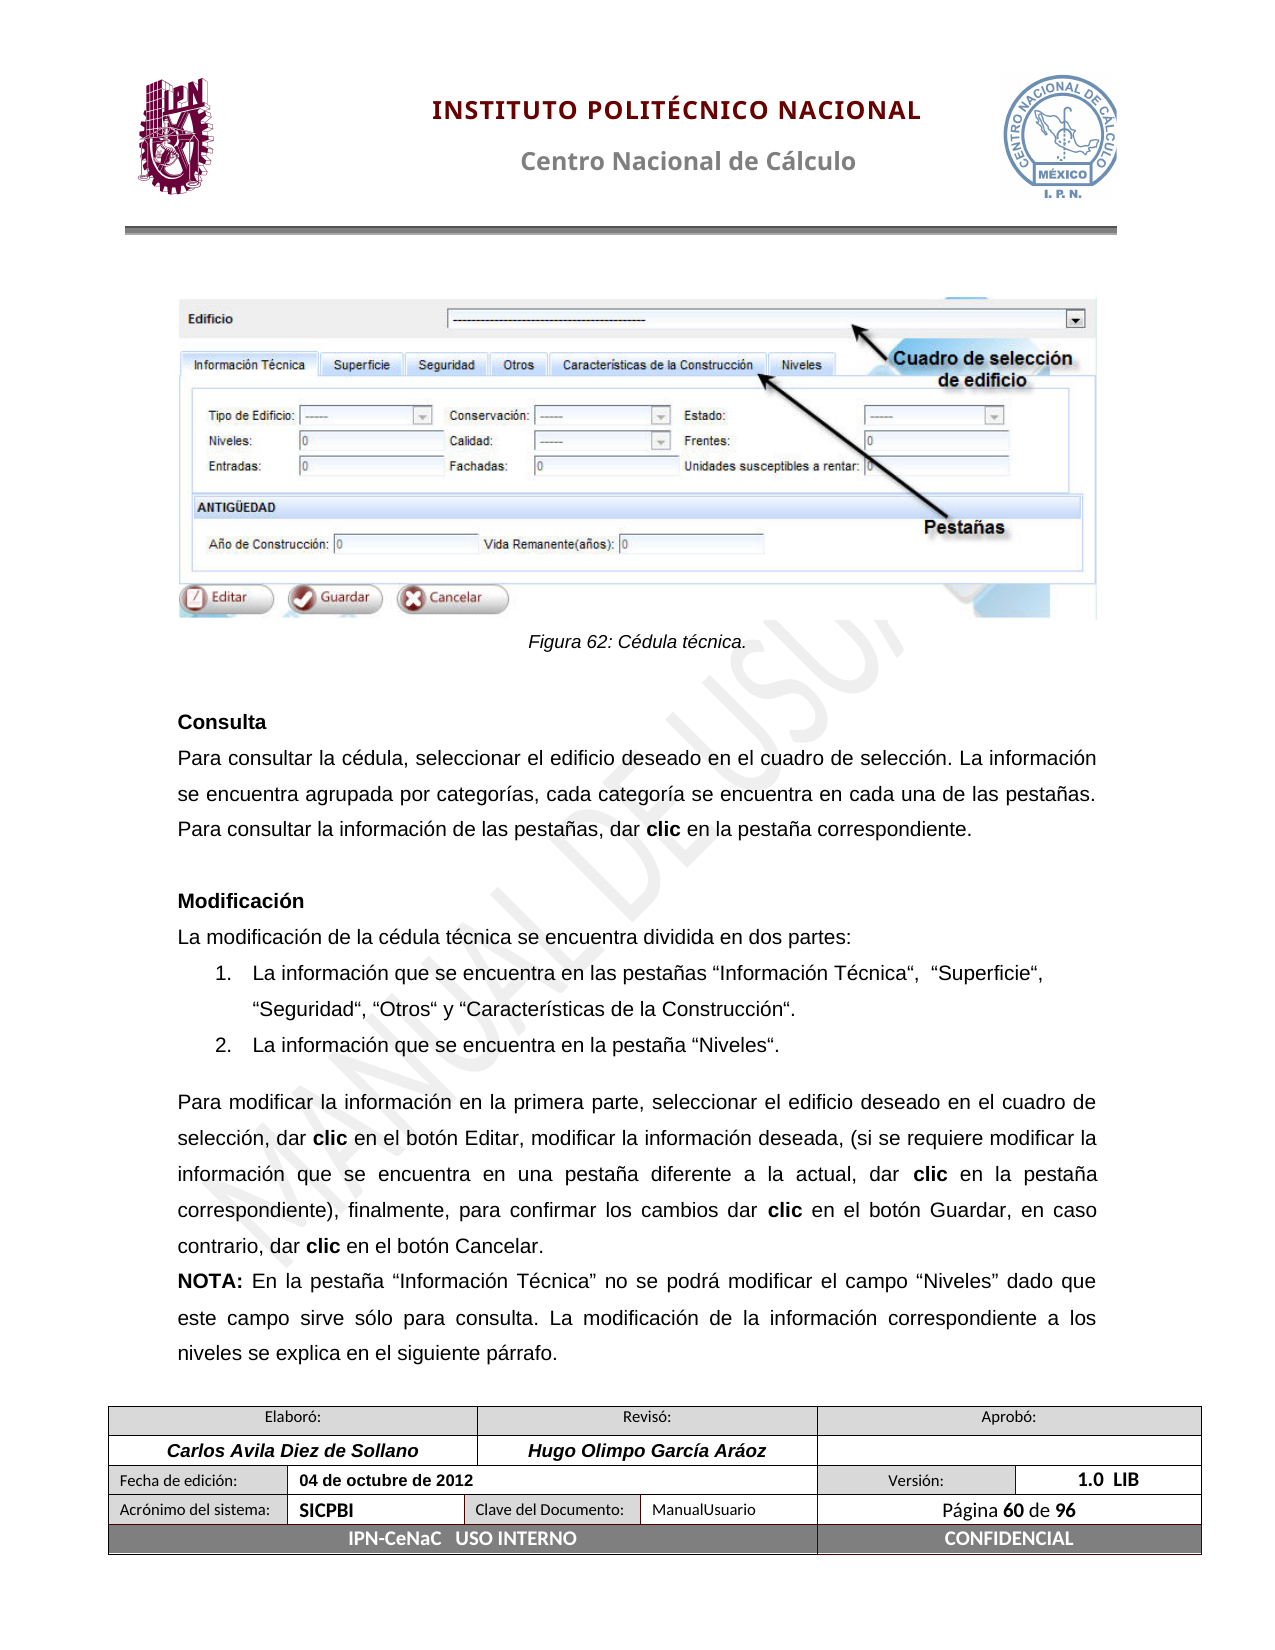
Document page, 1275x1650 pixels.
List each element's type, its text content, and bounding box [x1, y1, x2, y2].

picture [135, 73, 216, 196]
text Modificación [177, 889, 1098, 913]
text La modificación de la cédula técnica se encuentra dividida en dos partes: [177, 925, 1098, 949]
picture [997, 73, 1117, 202]
picture [178, 297, 1097, 620]
text NOTA: En la pestaña “Información Técnica” no se podrá modificar el campo “Niveles” dado que este campo sirve sólo para consulta. La modificación de la información correspondiente a los niveles se explica en el siguiente párrafo. [177, 1269, 1098, 1365]
list La información que se encuentra en la pestaña “Niveles“. [215, 1033, 1098, 1057]
text Consulta [177, 709, 1098, 733]
text Para modificar la información en la primera parte, seleccionar el edificio deseado en el cuadro de selección, dar clic en el botón Editar, modificar la información deseada, (si se requiere modificar la información que se encuentra en una pestaña diferente a la actual, dar clic en la pestaña correspondiente), finalmente, para confirmar los cambios dar clic en el botón Guardar, en caso contrario, dar clic en el botón Cancelar. [177, 1090, 1098, 1257]
text Figura 62: Cédula técnica. [177, 631, 1098, 653]
list La información que se encuentra en las pestañas “Información Técnica“, “Superficie“, “Seguridad“, “Otros“ y “Características de la Construcción“. [215, 961, 1098, 1021]
text Para consultar la cédula, seleccionar el edificio deseado en el cuadro de selección. La información se encuentra agrupada por categorías, cada categoría se encuentra en cada una de las pestañas. Para consultar la información de las pestañas, dar clic en la pestaña correspondiente. [177, 745, 1098, 841]
